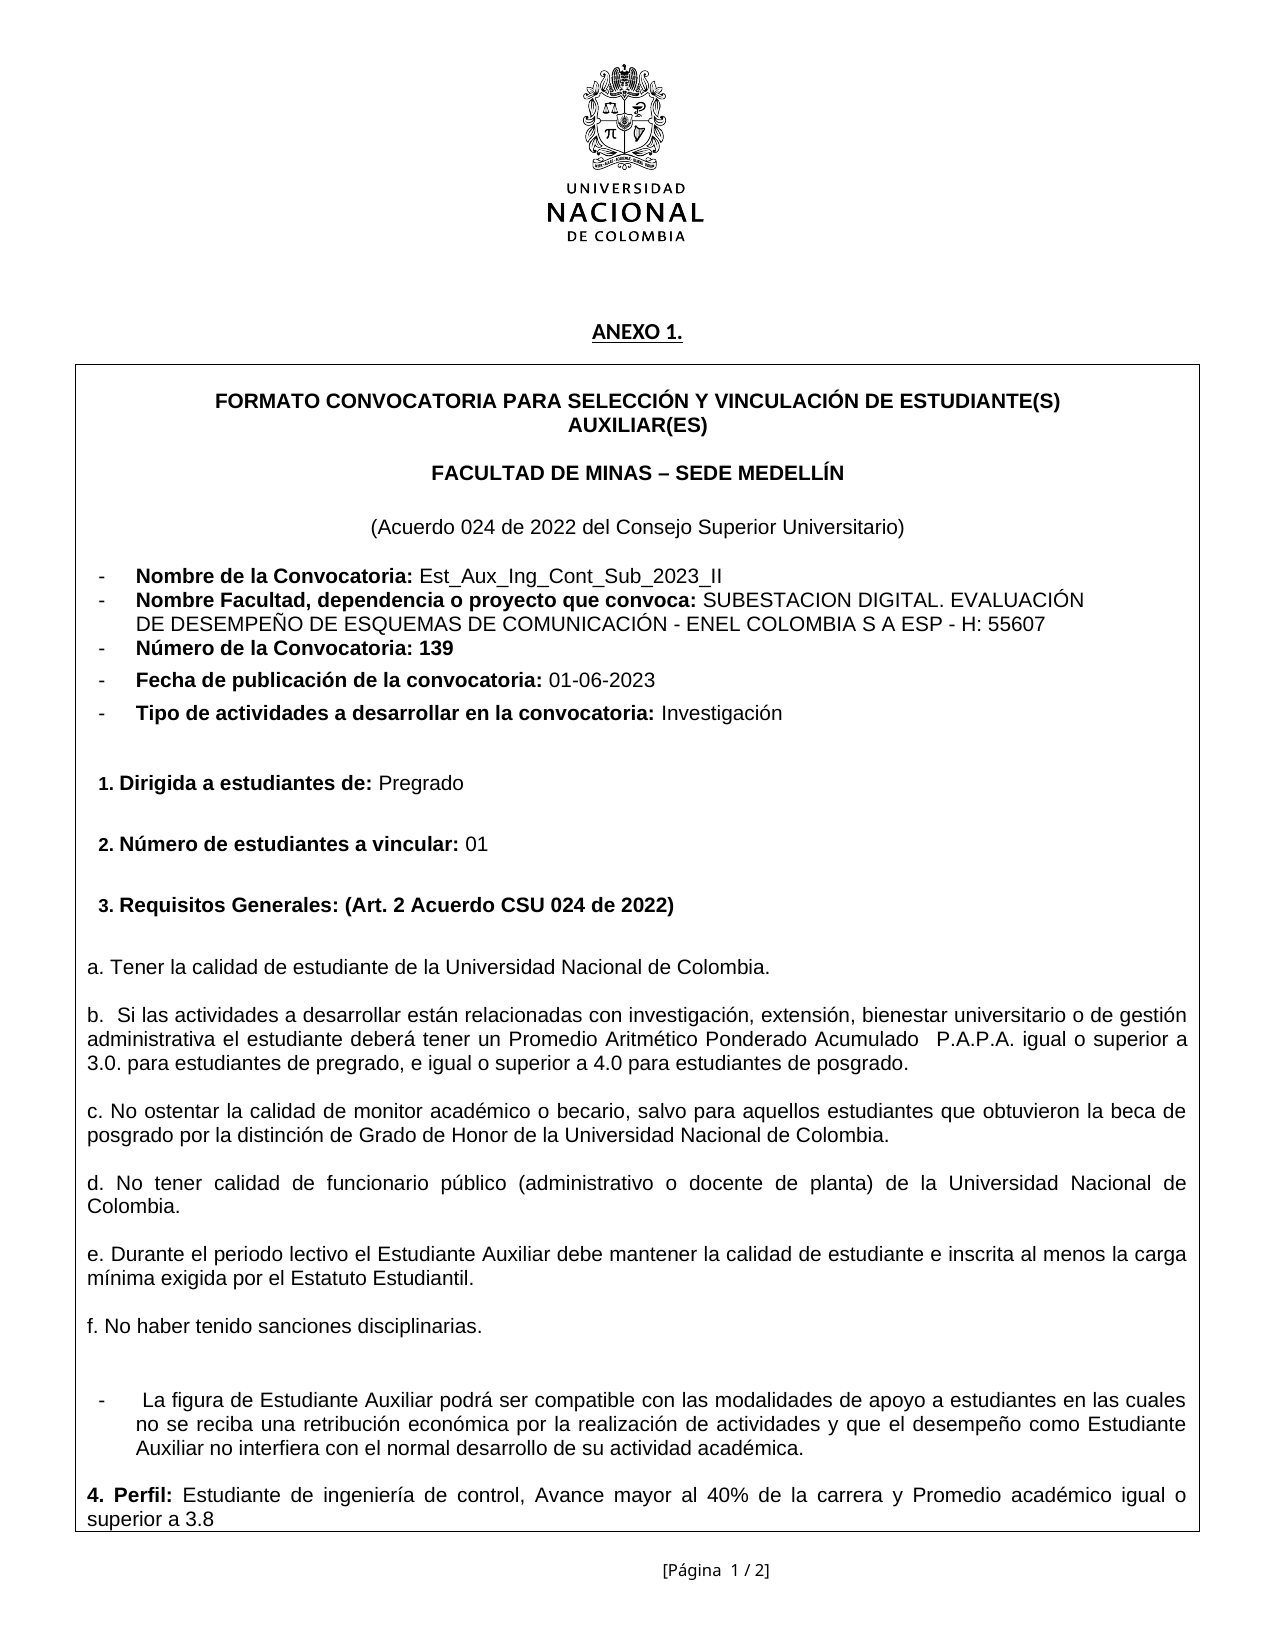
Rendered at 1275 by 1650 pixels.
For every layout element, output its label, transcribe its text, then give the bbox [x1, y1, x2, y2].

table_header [76, 365, 1199, 1531]
picture [521, 37, 730, 273]
text ANEXO 1. [75, 317, 1200, 345]
